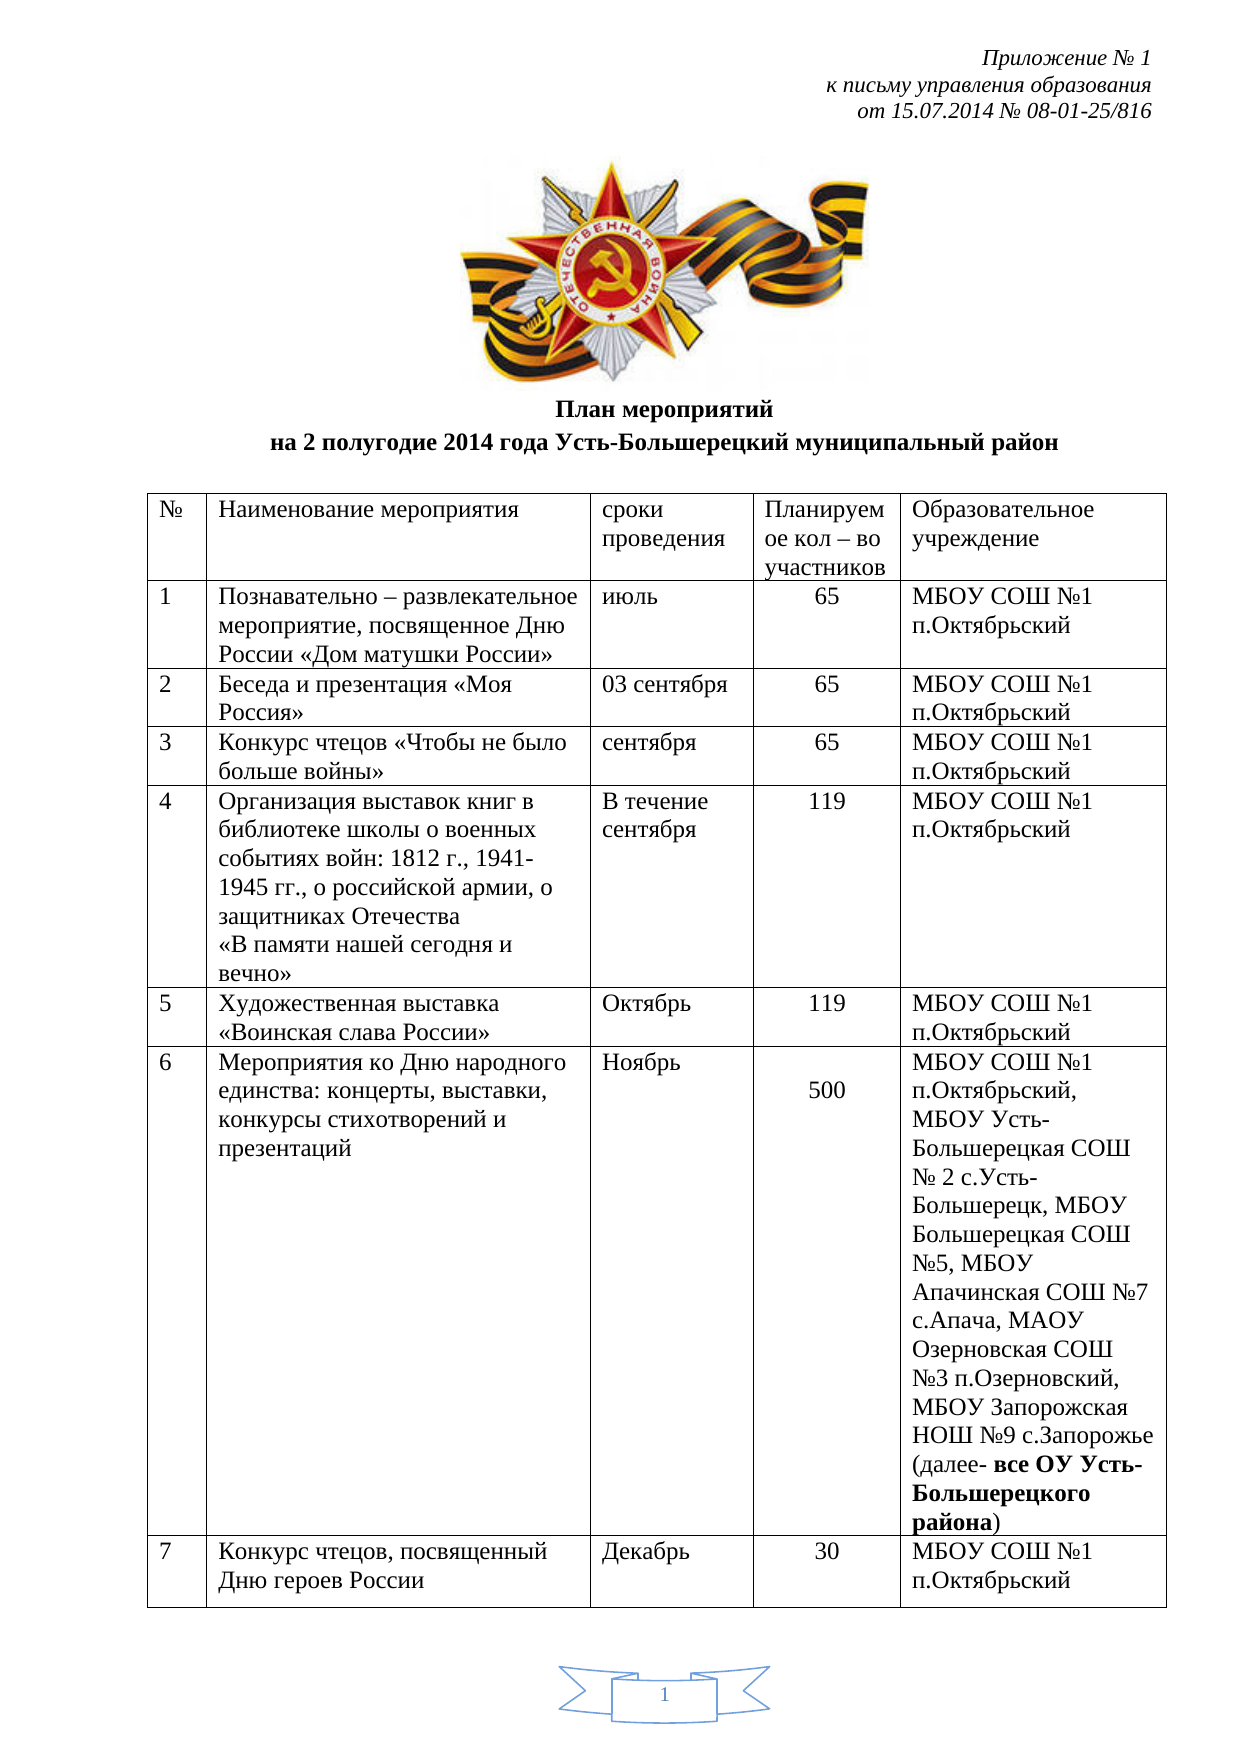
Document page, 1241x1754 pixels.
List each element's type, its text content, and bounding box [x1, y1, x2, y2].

table_cell 2 [148, 669, 206, 726]
table_cell 3 [148, 727, 206, 785]
table_cell МБОУ СОШ №1 п.Октябрьский [901, 727, 1166, 785]
table_cell 65 [754, 727, 900, 785]
table_cell 6 [148, 1047, 206, 1535]
text Приложение № 1 [177, 44, 1152, 71]
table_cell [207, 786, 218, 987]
table_cell 4 [148, 786, 206, 987]
picture [459, 156, 870, 391]
table_cell 1 [148, 581, 206, 668]
table_header сроки проведения [591, 494, 753, 580]
table_cell Познавательно – развлекательное мероприятие, посвященное Дню России «Дом матушки России» [207, 581, 590, 668]
table_header Образовательное учреждение [901, 494, 1166, 580]
text от 15.07.2014 № 08-01-25/816 [177, 97, 1152, 123]
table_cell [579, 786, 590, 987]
table_cell Октябрь [591, 988, 753, 1046]
table_cell 30 [754, 1536, 900, 1607]
table_cell МБОУ СОШ №1 п.Октябрьский [901, 786, 1166, 987]
table_cell Конкурс чтецов, посвященный Дню героев России [207, 1536, 590, 1607]
table_cell сентября [591, 727, 753, 785]
table_cell 7 [148, 1536, 206, 1607]
text План мероприятий [177, 394, 1152, 423]
table_cell МБОУ СОШ №1 п.Октябрьский [901, 581, 1166, 668]
text на 2 полугодие 2014 года Усть-Большерецкий муниципальный район [177, 427, 1152, 456]
table_header Наименование мероприятия [207, 494, 590, 580]
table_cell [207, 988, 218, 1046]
text к письму управления образования [177, 71, 1152, 97]
table_cell 03 сентября [591, 669, 753, 726]
table_cell Беседа и презентация «Моя Россия» [207, 669, 590, 726]
table_header № [148, 494, 206, 580]
table_cell МБОУ СОШ №1 п.Октябрьский [901, 669, 1166, 726]
table_cell МБОУ СОШ №1 п.Октябрьский [901, 988, 1166, 1046]
table_cell МБОУ СОШ №1 п.Октябрьский, МБОУ Усть-Большерецкая СОШ № 2 с.Усть-Большерецк, МБОУ Большерецкая СОШ №5, МБОУ Апачинская СОШ №7 с.Апача, МАОУ Озерновская СОШ №3 п.Озерновский, МБОУ Запорожская НОШ №9 с.Запорожье (далее- все ОУ Усть-Большерецкого района) [901, 1047, 1166, 1535]
table_cell 65 [754, 581, 900, 668]
table_cell МБОУ СОШ №1 п.Октябрьский [901, 1536, 1166, 1607]
table_cell В течение сентября [591, 786, 753, 987]
table_cell 5 [148, 988, 206, 1046]
table_cell 119 [754, 988, 900, 1046]
table_cell Конкурс чтецов «Чтобы не было больше войны» [207, 727, 590, 785]
table_cell Декабрь [591, 1536, 753, 1607]
table_cell Ноябрь [591, 1047, 753, 1535]
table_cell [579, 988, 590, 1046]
table_cell Мероприятия ко Дню народного единства: концерты, выставки, конкурсы стихотворений и презентаций [207, 1047, 590, 1535]
table_header Планируемое кол – во участников [754, 494, 900, 580]
table_cell июль [591, 581, 753, 668]
table_cell 500 [754, 1047, 900, 1535]
table_cell 65 [754, 669, 900, 726]
table_cell 119 [754, 786, 900, 987]
